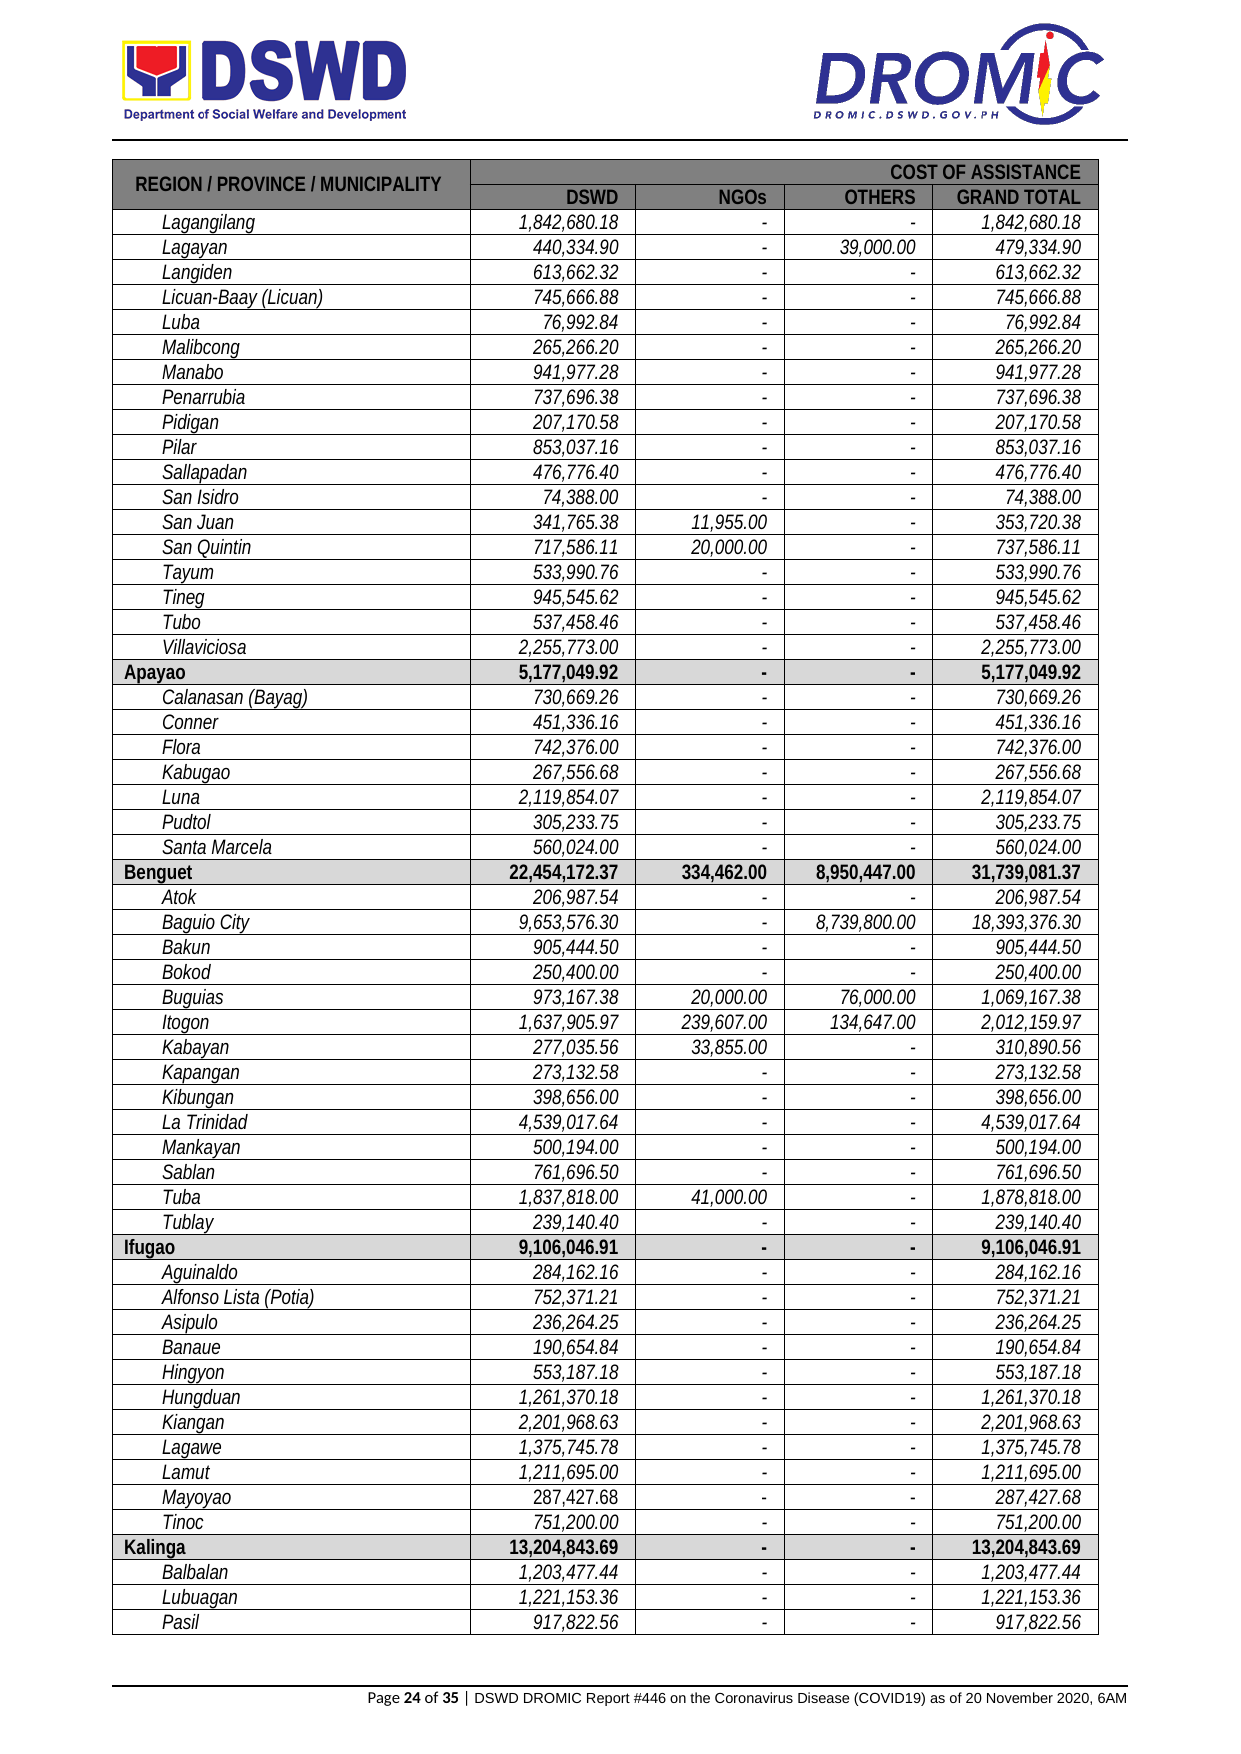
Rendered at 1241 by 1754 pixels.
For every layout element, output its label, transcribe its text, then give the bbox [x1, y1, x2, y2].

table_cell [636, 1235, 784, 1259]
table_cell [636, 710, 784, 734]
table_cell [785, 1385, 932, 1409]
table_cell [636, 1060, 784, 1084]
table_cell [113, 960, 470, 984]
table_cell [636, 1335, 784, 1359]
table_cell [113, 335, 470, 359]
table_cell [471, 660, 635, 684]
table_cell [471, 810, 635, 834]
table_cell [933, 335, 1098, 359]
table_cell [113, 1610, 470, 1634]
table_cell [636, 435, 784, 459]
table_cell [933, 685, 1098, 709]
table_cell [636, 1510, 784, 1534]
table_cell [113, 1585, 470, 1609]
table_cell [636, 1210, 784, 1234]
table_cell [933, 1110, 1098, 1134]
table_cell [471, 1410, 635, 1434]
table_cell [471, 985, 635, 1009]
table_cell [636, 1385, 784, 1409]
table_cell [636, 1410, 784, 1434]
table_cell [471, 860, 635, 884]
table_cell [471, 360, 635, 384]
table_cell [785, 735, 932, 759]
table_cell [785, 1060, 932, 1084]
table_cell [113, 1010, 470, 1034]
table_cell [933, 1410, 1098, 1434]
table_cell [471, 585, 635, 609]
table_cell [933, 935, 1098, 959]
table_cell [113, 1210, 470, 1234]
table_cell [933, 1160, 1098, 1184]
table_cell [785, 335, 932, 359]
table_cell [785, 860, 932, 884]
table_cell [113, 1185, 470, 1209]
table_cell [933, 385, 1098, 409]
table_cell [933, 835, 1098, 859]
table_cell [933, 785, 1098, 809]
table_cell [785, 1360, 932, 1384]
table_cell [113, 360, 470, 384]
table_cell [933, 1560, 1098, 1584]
table_cell NGOs [636, 185, 784, 209]
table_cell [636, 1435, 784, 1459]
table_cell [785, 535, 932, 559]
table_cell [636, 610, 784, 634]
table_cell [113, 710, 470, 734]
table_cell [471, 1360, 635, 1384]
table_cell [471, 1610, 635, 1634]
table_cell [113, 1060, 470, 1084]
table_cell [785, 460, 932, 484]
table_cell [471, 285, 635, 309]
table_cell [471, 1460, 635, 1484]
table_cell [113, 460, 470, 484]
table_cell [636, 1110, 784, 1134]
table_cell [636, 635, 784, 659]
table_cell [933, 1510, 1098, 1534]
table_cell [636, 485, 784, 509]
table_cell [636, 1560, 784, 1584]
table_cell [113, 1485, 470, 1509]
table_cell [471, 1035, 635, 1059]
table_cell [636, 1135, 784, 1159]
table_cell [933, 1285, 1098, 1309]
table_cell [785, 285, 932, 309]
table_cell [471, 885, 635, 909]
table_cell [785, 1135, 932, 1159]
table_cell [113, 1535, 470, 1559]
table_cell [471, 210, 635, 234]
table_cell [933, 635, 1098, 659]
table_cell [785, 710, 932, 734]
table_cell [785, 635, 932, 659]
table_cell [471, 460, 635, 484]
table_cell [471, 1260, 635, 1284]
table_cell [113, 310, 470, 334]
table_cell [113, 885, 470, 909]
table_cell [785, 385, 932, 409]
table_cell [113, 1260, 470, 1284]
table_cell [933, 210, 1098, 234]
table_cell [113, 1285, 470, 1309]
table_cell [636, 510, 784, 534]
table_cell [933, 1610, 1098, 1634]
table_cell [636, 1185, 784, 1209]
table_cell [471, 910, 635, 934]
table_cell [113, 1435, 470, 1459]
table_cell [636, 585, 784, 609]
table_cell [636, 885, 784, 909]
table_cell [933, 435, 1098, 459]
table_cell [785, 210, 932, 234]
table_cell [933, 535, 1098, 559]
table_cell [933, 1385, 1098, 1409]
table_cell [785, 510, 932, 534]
table_header COST OF ASSISTANCE [471, 160, 1098, 184]
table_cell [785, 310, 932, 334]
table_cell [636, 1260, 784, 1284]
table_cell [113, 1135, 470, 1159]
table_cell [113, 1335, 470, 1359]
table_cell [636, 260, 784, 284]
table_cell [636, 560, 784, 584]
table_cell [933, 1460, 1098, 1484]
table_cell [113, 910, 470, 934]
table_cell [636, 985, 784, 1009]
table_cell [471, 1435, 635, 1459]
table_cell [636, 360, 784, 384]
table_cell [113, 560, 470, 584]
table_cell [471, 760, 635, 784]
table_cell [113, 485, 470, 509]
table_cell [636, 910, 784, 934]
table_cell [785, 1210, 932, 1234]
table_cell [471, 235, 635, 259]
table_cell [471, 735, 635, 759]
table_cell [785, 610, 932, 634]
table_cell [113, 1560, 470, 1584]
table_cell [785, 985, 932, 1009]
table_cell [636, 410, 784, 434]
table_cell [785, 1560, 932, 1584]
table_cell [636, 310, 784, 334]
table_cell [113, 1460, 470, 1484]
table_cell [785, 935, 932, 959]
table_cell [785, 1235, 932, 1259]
picture [112, 37, 416, 125]
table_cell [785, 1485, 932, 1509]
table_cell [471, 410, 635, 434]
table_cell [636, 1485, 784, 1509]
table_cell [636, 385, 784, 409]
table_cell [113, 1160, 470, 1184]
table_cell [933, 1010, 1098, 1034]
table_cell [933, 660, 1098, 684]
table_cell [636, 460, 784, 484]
table_cell GRAND TOTAL [933, 185, 1098, 209]
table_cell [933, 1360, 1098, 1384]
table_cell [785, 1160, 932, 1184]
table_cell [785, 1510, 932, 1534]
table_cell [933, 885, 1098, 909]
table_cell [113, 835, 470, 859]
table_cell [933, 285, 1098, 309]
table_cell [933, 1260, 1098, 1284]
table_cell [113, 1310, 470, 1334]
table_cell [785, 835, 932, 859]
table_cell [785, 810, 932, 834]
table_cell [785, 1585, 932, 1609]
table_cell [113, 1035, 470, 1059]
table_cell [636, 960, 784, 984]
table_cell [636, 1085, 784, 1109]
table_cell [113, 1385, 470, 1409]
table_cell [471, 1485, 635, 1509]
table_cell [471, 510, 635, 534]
table_cell OTHERS [785, 185, 932, 209]
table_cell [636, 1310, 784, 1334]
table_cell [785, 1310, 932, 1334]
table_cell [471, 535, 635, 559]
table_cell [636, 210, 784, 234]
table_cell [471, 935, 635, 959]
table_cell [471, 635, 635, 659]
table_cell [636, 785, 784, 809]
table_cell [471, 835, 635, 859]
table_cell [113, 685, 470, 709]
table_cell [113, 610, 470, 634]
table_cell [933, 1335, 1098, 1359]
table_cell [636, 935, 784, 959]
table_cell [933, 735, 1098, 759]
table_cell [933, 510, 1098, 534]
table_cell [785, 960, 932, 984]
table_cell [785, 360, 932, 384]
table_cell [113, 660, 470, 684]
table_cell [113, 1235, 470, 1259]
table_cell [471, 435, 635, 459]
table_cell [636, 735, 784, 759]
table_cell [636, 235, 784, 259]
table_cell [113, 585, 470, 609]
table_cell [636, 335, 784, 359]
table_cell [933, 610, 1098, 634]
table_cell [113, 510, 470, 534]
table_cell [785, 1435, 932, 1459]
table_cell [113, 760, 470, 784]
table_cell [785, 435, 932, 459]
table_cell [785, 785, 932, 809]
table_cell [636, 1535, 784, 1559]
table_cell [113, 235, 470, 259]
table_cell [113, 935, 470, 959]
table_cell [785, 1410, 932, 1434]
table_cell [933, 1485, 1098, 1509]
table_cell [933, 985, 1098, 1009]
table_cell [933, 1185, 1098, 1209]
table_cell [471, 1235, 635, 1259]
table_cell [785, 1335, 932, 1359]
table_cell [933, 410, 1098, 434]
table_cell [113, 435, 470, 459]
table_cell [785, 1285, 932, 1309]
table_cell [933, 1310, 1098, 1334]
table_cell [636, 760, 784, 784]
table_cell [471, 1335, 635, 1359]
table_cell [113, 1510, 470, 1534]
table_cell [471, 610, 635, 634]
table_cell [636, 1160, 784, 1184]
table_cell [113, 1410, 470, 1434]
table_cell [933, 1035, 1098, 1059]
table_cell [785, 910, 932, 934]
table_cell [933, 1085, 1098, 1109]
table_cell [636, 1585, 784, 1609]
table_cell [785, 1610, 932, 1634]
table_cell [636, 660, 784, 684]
table_header REGION / PROVINCE / MUNICIPALITY [113, 160, 470, 209]
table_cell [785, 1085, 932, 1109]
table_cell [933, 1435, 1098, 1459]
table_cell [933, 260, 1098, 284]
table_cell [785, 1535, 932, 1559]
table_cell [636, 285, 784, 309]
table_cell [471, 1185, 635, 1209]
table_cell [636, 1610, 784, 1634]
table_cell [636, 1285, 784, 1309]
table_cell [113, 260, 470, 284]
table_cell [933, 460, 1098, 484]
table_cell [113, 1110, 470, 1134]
picture [781, 23, 1133, 125]
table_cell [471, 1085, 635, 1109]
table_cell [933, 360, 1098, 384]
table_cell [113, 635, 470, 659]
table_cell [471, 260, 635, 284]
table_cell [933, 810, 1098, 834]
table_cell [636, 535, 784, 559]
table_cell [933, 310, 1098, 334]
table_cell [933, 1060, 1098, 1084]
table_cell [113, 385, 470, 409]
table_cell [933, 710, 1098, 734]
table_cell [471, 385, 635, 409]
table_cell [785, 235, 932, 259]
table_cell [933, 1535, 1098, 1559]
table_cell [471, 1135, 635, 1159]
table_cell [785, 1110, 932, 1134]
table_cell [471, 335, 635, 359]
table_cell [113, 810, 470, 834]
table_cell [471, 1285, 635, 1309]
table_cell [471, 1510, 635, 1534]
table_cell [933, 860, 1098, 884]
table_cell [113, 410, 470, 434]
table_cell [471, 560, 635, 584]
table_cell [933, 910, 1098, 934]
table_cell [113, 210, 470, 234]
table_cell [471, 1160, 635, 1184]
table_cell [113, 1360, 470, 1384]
table_cell DSWD [471, 185, 635, 209]
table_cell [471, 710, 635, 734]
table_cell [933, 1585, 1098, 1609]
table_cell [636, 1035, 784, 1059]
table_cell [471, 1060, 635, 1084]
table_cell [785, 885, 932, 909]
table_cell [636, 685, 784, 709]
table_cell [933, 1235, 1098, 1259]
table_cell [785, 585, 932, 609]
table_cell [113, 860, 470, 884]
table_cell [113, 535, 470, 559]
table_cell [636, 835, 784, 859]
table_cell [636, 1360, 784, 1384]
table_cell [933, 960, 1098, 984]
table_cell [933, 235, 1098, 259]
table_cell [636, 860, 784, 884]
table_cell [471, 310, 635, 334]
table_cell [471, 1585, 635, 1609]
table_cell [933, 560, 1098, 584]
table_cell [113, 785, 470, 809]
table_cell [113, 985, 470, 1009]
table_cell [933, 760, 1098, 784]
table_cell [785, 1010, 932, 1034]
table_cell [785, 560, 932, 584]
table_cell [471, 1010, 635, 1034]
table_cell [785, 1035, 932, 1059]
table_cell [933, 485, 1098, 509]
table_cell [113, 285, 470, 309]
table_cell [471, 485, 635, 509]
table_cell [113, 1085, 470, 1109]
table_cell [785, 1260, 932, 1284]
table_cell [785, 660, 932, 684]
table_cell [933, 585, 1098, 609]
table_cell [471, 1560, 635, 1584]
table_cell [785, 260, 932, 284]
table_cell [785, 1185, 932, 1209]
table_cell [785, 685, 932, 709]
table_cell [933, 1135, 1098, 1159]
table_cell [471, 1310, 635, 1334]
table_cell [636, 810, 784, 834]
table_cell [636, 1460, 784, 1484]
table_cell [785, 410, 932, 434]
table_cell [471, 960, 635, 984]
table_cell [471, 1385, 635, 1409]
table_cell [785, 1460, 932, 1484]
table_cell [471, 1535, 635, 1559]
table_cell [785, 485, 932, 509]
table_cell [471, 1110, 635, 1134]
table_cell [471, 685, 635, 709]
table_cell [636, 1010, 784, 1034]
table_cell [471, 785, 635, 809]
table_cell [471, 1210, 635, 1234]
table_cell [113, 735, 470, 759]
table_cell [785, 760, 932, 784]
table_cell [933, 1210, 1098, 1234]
